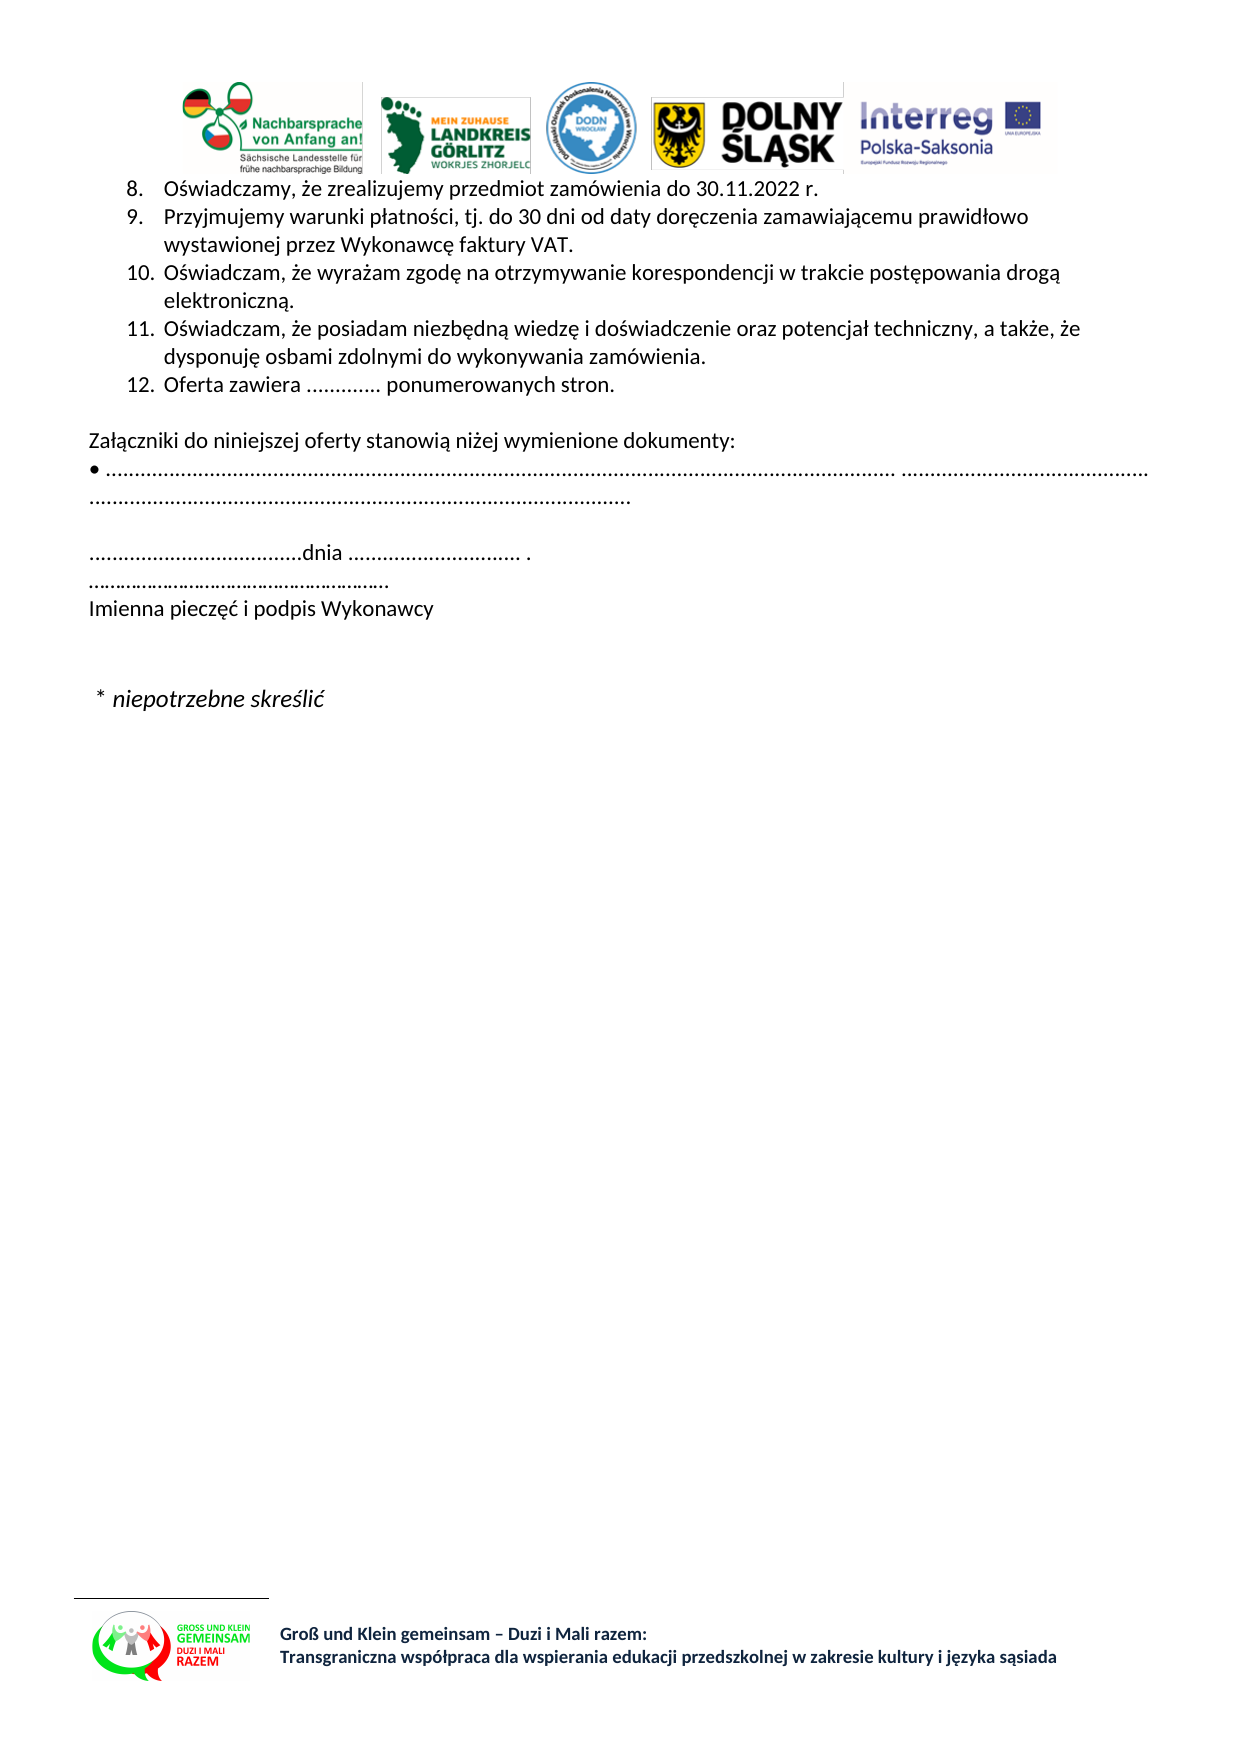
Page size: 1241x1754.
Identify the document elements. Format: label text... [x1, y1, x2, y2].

list Przyjmujemy warunki płatności, tj. do 30 dni od daty doręczenia zamawiającemu prawidłowo wystawionej przez Wykonawcę faktury VAT. [126, 202, 1152, 258]
picture [182, 82, 1058, 174]
list Oświadczamy, że zrealizujemy przedmiot zamówienia do 30.11.2022 r. [126, 174, 1152, 202]
list Oferta zawiera ............. ponumerowanych stron. [126, 370, 1152, 398]
text ………………………………………………… [89, 566, 1152, 594]
text * niepotrzebne skreślić [89, 683, 1152, 714]
text Załączniki do niniejszej oferty stanowią niżej wymienione dokumenty: • ......................................................................................................................................... ......................................................................................................................................... [89, 426, 1152, 510]
text Imienna pieczęć i podpis Wykonawcy [89, 594, 1152, 622]
picture [92, 1611, 250, 1681]
text .....................................dnia .............................. . [89, 538, 1152, 566]
list Oświadczam, że posiadam niezbędną wiedzę i doświadczenie oraz potencjał techniczny, a także, że dysponuję osbami zdolnymi do wykonywania zamówienia. [126, 314, 1152, 370]
list Oświadczam, że wyrażam zgodę na otrzymywanie korespondencji w trakcie postępowania drogą elektroniczną. [126, 258, 1152, 314]
